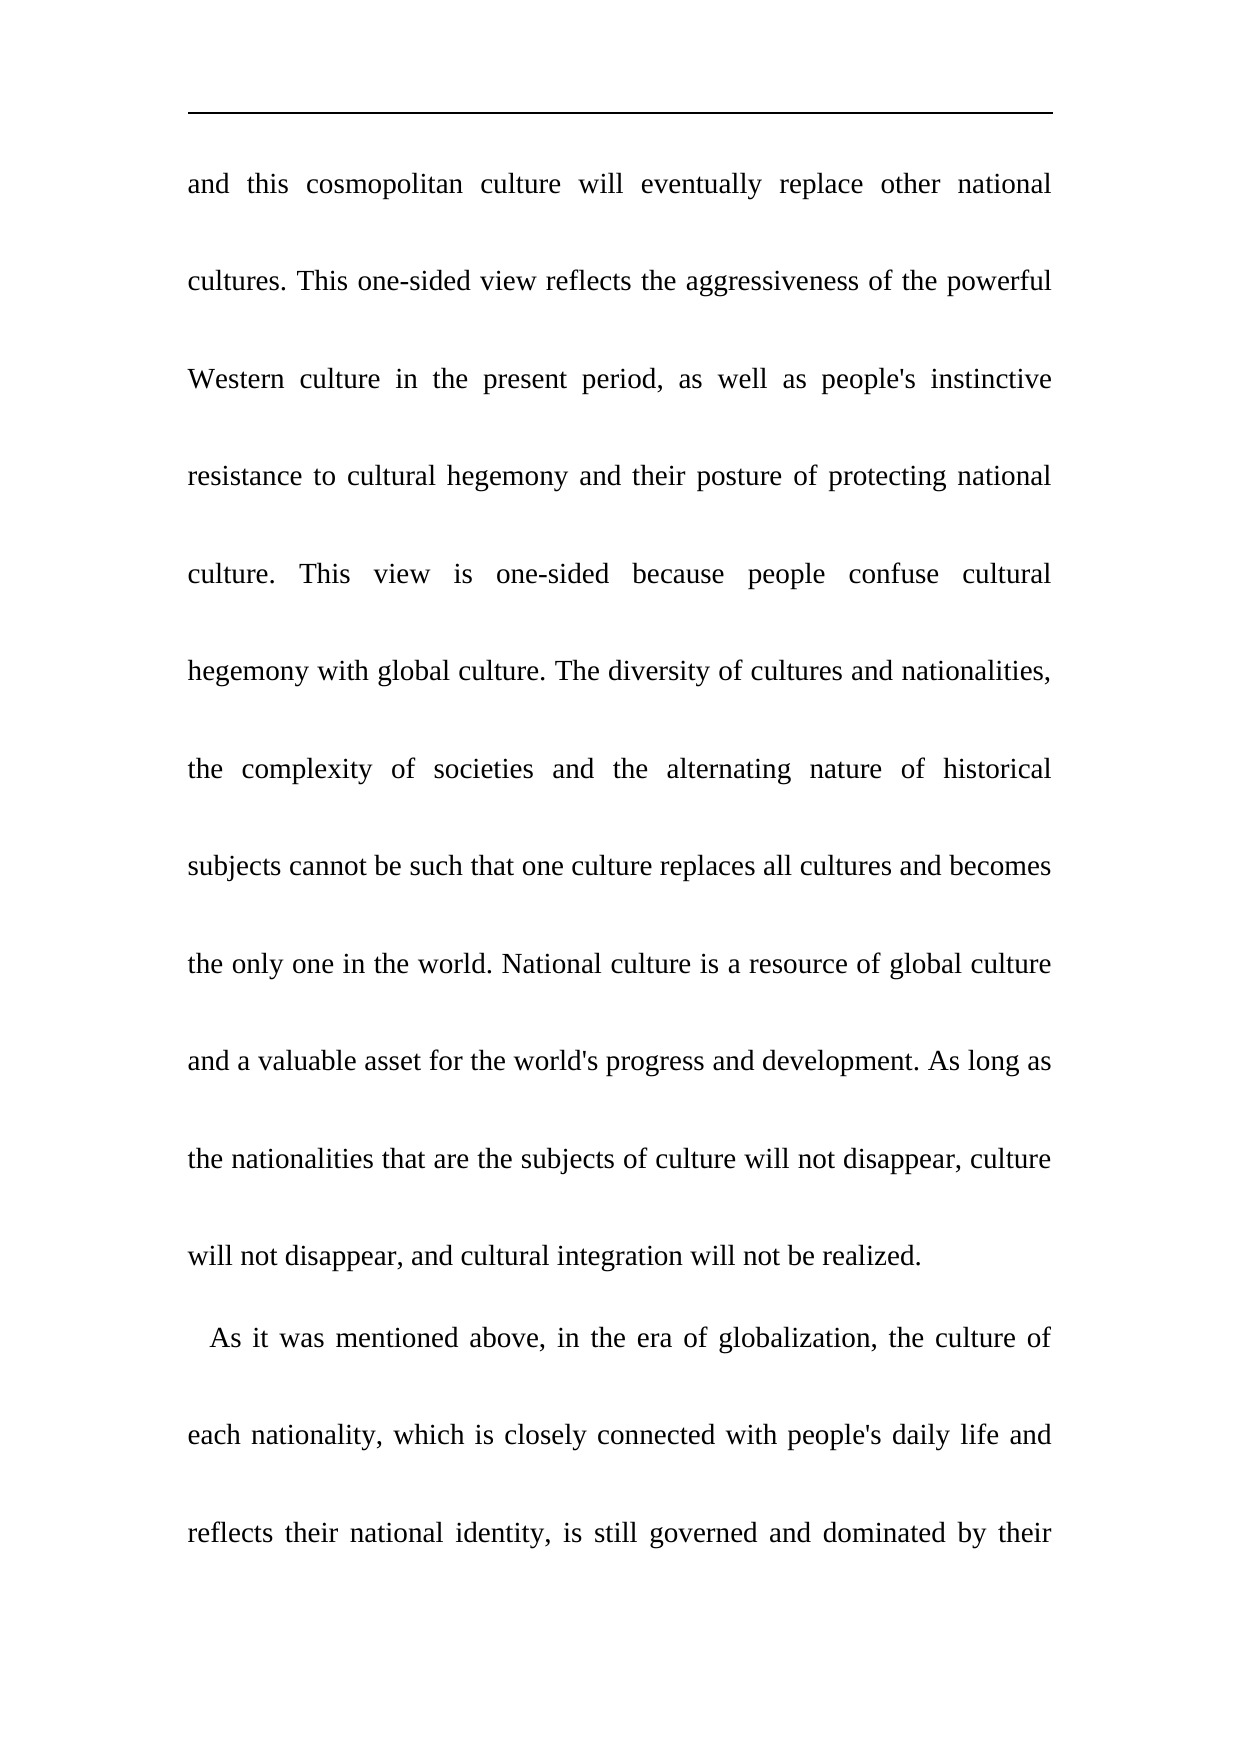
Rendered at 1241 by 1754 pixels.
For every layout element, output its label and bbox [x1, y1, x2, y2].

text [187, 1304, 1053, 1564]
text [187, 150, 1053, 1287]
